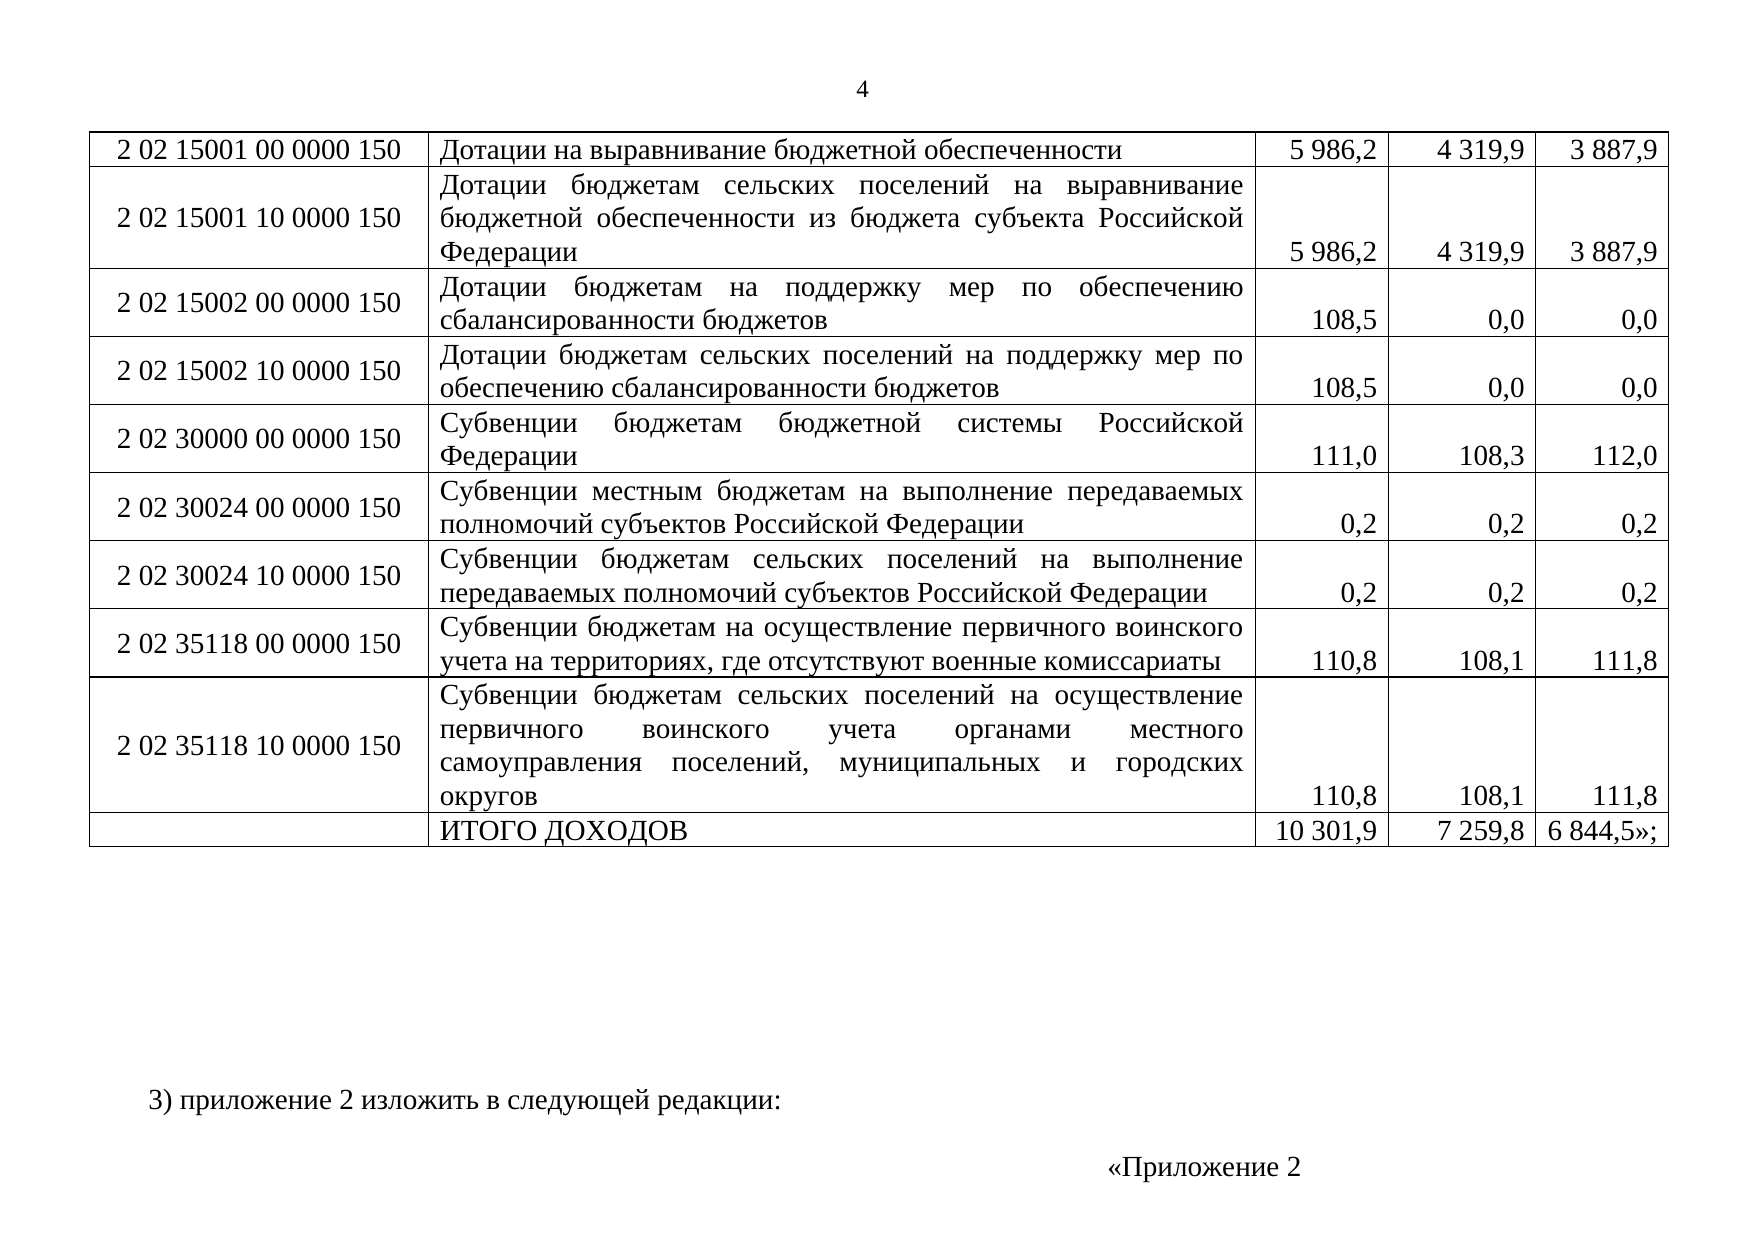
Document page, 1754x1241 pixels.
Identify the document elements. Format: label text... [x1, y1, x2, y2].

text «Приложение 2 [1107, 1149, 1636, 1183]
table_cell 0,2 [1256, 473, 1388, 540]
table_cell 2 02 30024 10 0000 150 [90, 541, 428, 608]
table_cell 0,0 [1536, 269, 1668, 336]
table_cell 2 02 15002 10 0000 150 [90, 337, 428, 404]
table_cell 6 844,5»; [1536, 813, 1668, 846]
table_cell Субвенции бюджетам сельских поселений на выполнение передаваемых полномочий субъектов Российской Федерации [429, 541, 1255, 608]
table_cell 2 02 15001 10 0000 150 [90, 167, 428, 268]
table_cell 111,8 [1536, 609, 1668, 676]
table_cell 3 887,9 [1536, 133, 1668, 166]
table_cell 5 986,2 [1256, 133, 1388, 166]
table_cell Дотации бюджетам на поддержку мер по обеспечению сбалансированности бюджетов [429, 269, 1255, 336]
table_cell 0,2 [1256, 541, 1388, 608]
table_cell Дотации бюджетам сельских поселений на поддержку мер по обеспечению сбалансированности бюджетов [429, 337, 1255, 404]
table_cell 110,8 [1256, 678, 1388, 812]
table_cell [90, 813, 428, 846]
table_cell 108,5 [1256, 269, 1388, 336]
table_cell 111,0 [1256, 405, 1388, 472]
table_cell 10 301,9 [1256, 813, 1388, 846]
table_cell 108,1 [1389, 609, 1535, 676]
table_cell 5 986,2 [1256, 167, 1388, 268]
table_cell 110,8 [1256, 609, 1388, 676]
table_cell Субвенции бюджетам сельских поселений на осуществление первичного воинского учета органами местного самоуправления поселений, муниципальных и городских округов [429, 678, 1255, 812]
table_cell 2 02 35118 10 0000 150 [90, 678, 428, 812]
table_cell 0,0 [1389, 337, 1535, 404]
table_cell 2 02 30000 00 0000 150 [90, 405, 428, 472]
table_cell 0,0 [1389, 269, 1535, 336]
table_cell 7 259,8 [1389, 813, 1535, 846]
table_cell Субвенции бюджетам бюджетной системы Российской Федерации [429, 405, 1255, 472]
table_cell 2 02 15002 00 0000 150 [90, 269, 428, 336]
table_cell 4 319,9 [1389, 133, 1535, 166]
table_cell 4 319,9 [1389, 167, 1535, 268]
table_cell 0,2 [1536, 473, 1668, 540]
table_cell 111,8 [1536, 678, 1668, 812]
table_cell 0,2 [1389, 541, 1535, 608]
table_cell ИТОГО ДОХОДОВ [429, 813, 1255, 846]
table_cell 0,0 [1536, 337, 1668, 404]
table_cell Дотации на выравнивание бюджетной обеспеченности [429, 133, 1255, 166]
table_cell Субвенции бюджетам на осуществление первичного воинского учета на территориях, где отсутствуют военные комиссариаты [429, 609, 1255, 676]
table_cell Дотации бюджетам сельских поселений на выравнивание бюджетной обеспеченности из бюджета субъекта Российской Федерации [429, 167, 1255, 268]
table_cell 0,2 [1536, 541, 1668, 608]
table_cell 0,2 [1389, 473, 1535, 540]
table_cell 108,3 [1389, 405, 1535, 472]
table_cell 2 02 15001 00 0000 150 [90, 133, 428, 166]
table_cell 108,1 [1389, 678, 1535, 812]
table_cell 108,5 [1256, 337, 1388, 404]
table_cell 112,0 [1536, 405, 1668, 472]
table_cell 3 887,9 [1536, 167, 1668, 268]
table_cell Субвенции местным бюджетам на выполнение передаваемых полномочий субъектов Российской Федерации [429, 473, 1255, 540]
text 3) приложение 2 изложить в следующей редакции: [148, 1082, 1636, 1116]
table_cell 2 02 30024 00 0000 150 [90, 473, 428, 540]
table_cell 2 02 35118 00 0000 150 [90, 609, 428, 676]
